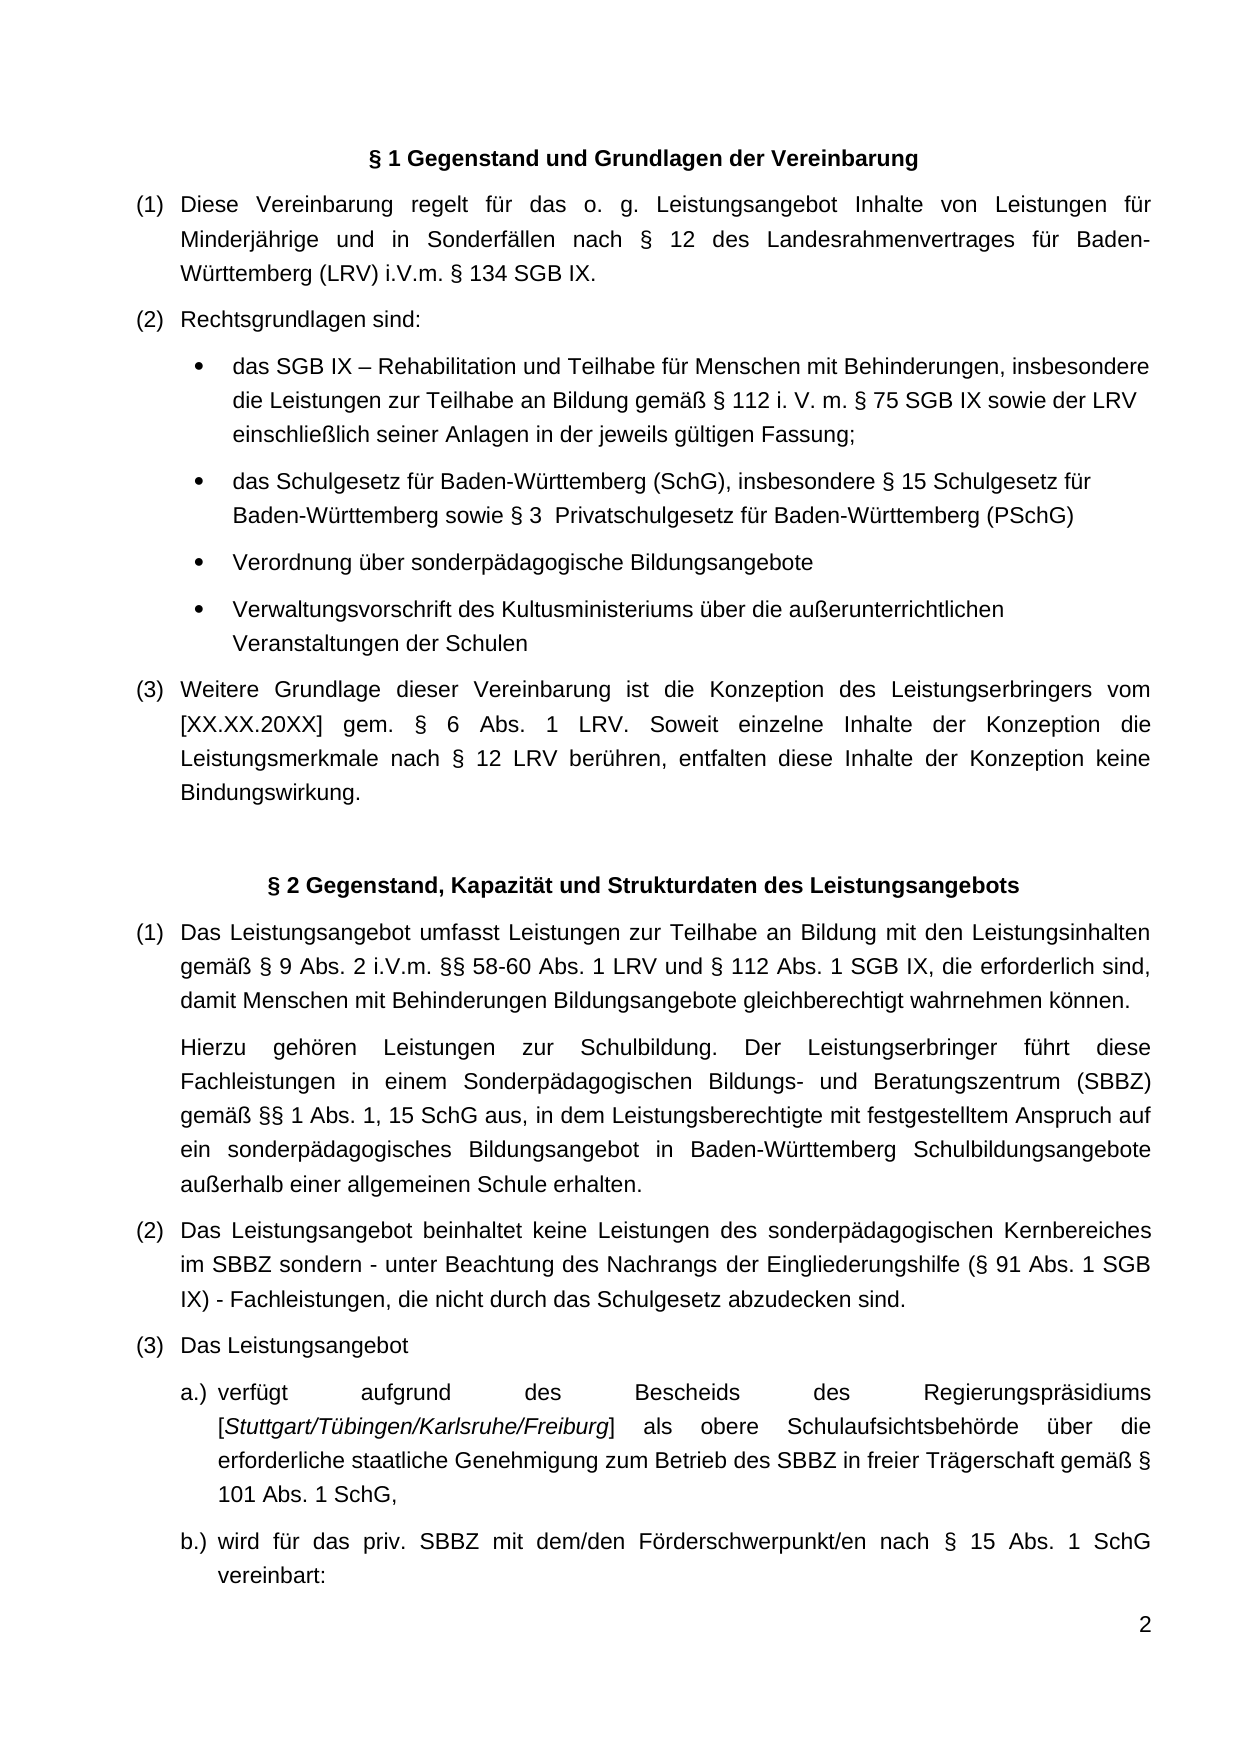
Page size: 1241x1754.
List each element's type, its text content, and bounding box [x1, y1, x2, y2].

list Verwaltungsvorschrift des Kultusministeriums über die außerunterrichtlichen Veranstaltungen der Schulen [195, 596, 1152, 656]
list Das Leistungsangebot [136, 1332, 1152, 1358]
list Rechtsgrundlagen sind: [136, 306, 1152, 333]
list Das Leistungsangebot umfasst Leistungen zur Teilhabe an Bildung mit den Leistungsinhalten gemäß § 9 Abs. 2 i.V.m. §§ 58-60 Abs. 1 LRV und § 112 Abs. 1 SGB IX, die erforderlich sind, damit Menschen mit Behinderungen Bildungsangebote gleichberechtigt wahrnehmen können. [136, 919, 1152, 1013]
list wird für das priv. SBBZ mit dem/den Förderschwerpunkt/en nach § 15 Abs. 1 SchG vereinbart: [180, 1528, 1152, 1588]
list Das Leistungsangebot beinhaltet keine Leistungen des sonderpädagogischen Kernbereiches im SBBZ sondern - unter Beachtung des Nachrangs der Eingliederungshilfe (§ 91 Abs. 1 SGB IX) - Fachleistungen, die nicht durch das Schulgesetz abzudecken sind. [136, 1217, 1152, 1312]
list das Schulgesetz für Baden-Württemberg (SchG), insbesondere § 15 Schulgesetz für Baden-Württemberg sowie § 3 Privatschulgesetz für Baden-Württemberg (PSchG) [195, 468, 1152, 528]
list verfügt aufgrund des Bescheids des Regierungspräsidiums [Stuttgart/Tübingen/Karlsruhe/Freiburg] als obere Schulaufsichtsbehörde über die erforderliche staatliche Genehmigung zum Betrieb des SBBZ in freier Trägerschaft gemäß § 101 Abs. 1 SchG, [180, 1379, 1152, 1508]
list Weitere Grundlage dieser Vereinbarung ist die Konzeption des Leistungserbringers vom [XX.XX.20XX] gem. § 6 Abs. 1 LRV. Soweit einzelne Inhalte der Konzeption die Leistungsmerkmale nach § 12 LRV berühren, entfalten diese Inhalte der Konzeption keine Bindungswirkung. [136, 676, 1152, 805]
subtitle § 1 Gegenstand und Grundlagen der Vereinbarung [136, 145, 1152, 171]
list Hierzu gehören Leistungen zur Schulbildung. Der Leistungserbringer führt diese Fachleistungen in einem Sonderpädagogischen Bildungs- und Beratungszentrum (SBBZ) gemäß §§ 1 Abs. 1, 15 SchG aus, in dem Leistungsberechtigte mit festgestelltem Anspruch auf ein sonderpädagogisches Bildungsangebot in Baden-Württemberg Schulbildungsangebote außerhalb einer allgemeinen Schule erhalten. [180, 1034, 1152, 1197]
subtitle § 2 Gegenstand, Kapazität und Strukturdaten des Leistungsangebots [136, 872, 1152, 898]
list Verordnung über sonderpädagogische Bildungsangebote [195, 549, 1152, 575]
list Diese Vereinbarung regelt für das o. g. Leistungsangebot Inhalte von Leistungen für Minderjährige und in Sonderfällen nach § 12 des Landesrahmenvertrages für Baden-Württemberg (LRV) i.V.m. § 134 SGB IX. [136, 191, 1152, 286]
list das SGB IX – Rehabilitation und Teilhabe für Menschen mit Behinderungen, insbesondere die Leistungen zur Teilhabe an Bildung gemäß § 112 i. V. m. § 75 SGB IX sowie der LRV einschließlich seiner Anlagen in der jeweils gültigen Fassung; [195, 353, 1152, 448]
